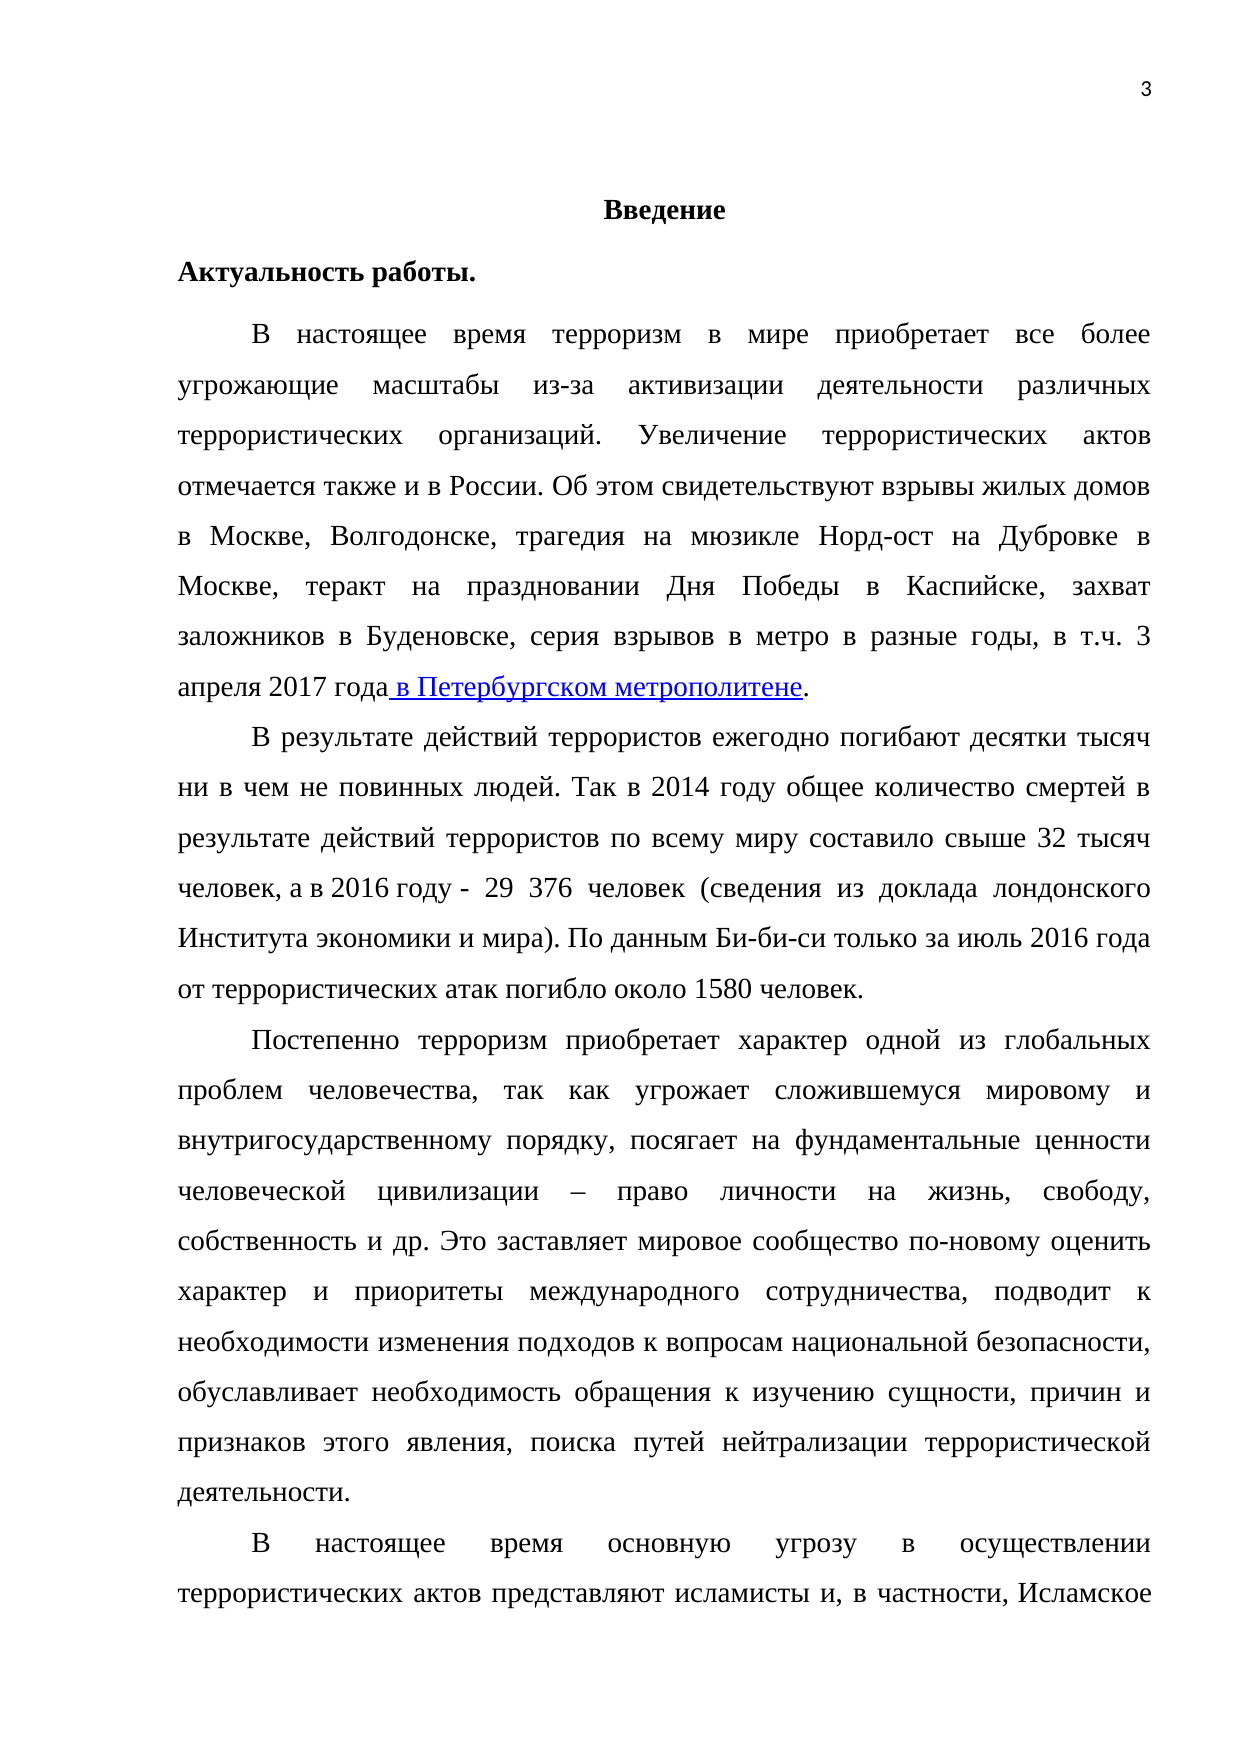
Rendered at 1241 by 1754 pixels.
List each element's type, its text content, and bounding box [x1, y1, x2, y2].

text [177, 1525, 1152, 1609]
text Введение [177, 192, 1152, 226]
text В настоящее время терроризм в мире приобретает все более угрожающие масштабы из-за активизации деятельности различных террористических организаций. Увеличение террористических актов отмечается также и в России. Об этом свидетельствуют взрывы жилых домов в Москве, Волгодонске, трагедия на мюзикле Норд-ост на Дубровке в Москве, теракт на праздновании Дня Победы в Каспийске, захват заложников в Буденовске, серия взрывов в метро в разные годы, в т.ч. 3 апреля 2017 года в Петербургском метрополитене. [177, 317, 1152, 702]
text Актуальность работы. [177, 254, 1152, 288]
text В результате действий террористов ежегодно погибают десятки тысяч ни в чем не повинных людей. Так в 2014 году общее количество смертей в результате действий террористов по всему миру составило свыше 32 тысяч человек, а в 2016 году - 29 376 человек (сведения из доклада лондонского Института экономики и мира). По данным Би-би-си только за июль 2016 года от террористических атак погибло около 1580 человек. [177, 719, 1152, 1005]
text Постепенно терроризм приобретает характер одной из глобальных проблем человечества, так как угрожает сложившемуся мировому и внутригосударственному порядку, посягает на фундаментальные ценности человеческой цивилизации – право личности на жизнь, свободу, собственность и др. Это заставляет мировое сообщество по-новому оценить характер и приоритеты международного сотрудничества, подводит к необходимости изменения подходов к вопросам национальной безопасности, обуславливает необходимость обращения к изучению сущности, причин и признаков этого явления, поиска путей нейтрализации террористической деятельности. [177, 1022, 1152, 1508]
